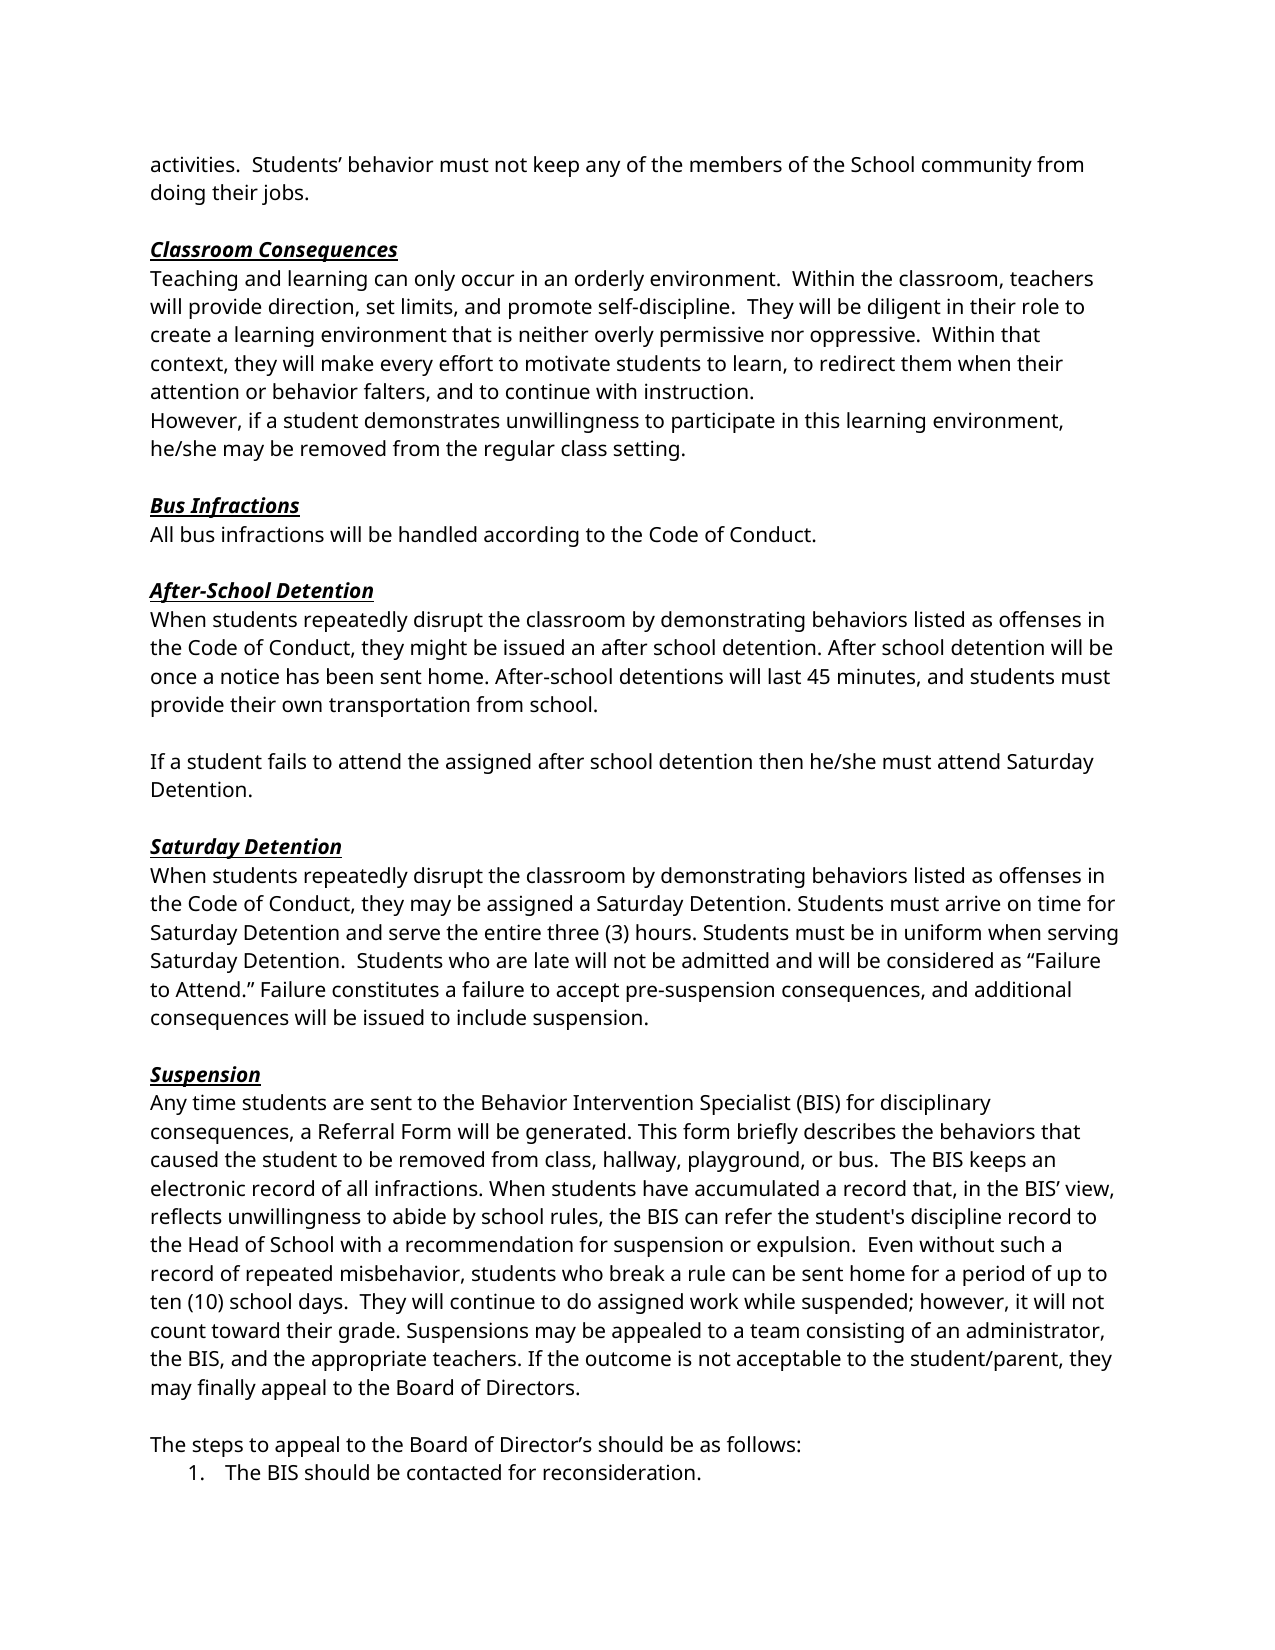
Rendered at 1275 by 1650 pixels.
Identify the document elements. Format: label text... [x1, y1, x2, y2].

text All bus infractions will be handled according to the Code of Conduct. [150, 520, 1125, 548]
text Saturday Detention [150, 832, 1125, 861]
text Classroom Consequences [150, 235, 1125, 264]
text However, if a student demonstrates unwillingness to participate in this learning environment, he/she may be removed from the regular class setting. [150, 406, 1125, 463]
list The BIS should be contacted for reconsideration. [187, 1458, 1125, 1487]
text Suspension [150, 1060, 1125, 1088]
text After-School Detention [150, 577, 1125, 605]
text When students repeatedly disrupt the classroom by demonstrating behaviors listed as offenses in the Code of Conduct, they may be assigned a Saturday Detention. Students must arrive on time for Saturday Detention and serve the entire three (3) hours. Students must be in uniform when serving Saturday Detention. Students who are late will not be admitted and will be considered as “Failure to Attend.” Failure constitutes a failure to accept pre-suspension consequences, and additional consequences will be issued to include suspension. [150, 861, 1125, 1032]
text If a student fails to attend the assigned after school detention then he/she must attend Saturday Detention. [150, 747, 1125, 804]
text The steps to appeal to the Board of Director’s should be as follows: [150, 1430, 1125, 1458]
text When students repeatedly disrupt the classroom by demonstrating behaviors listed as offenses in the Code of Conduct, they might be issued an after school detention. After school detention will be once a notice has been sent home. After-school detentions will last 45 minutes, and students must provide their own transportation from school. [150, 605, 1125, 719]
text Bus Infractions [150, 491, 1125, 520]
text Any time students are sent to the Behavior Intervention Specialist (BIS) for disciplinary consequences, a Referral Form will be generated. This form briefly describes the behaviors that caused the student to be removed from class, hallway, playground, or bus. The BIS keeps an electronic record of all infractions. When students have accumulated a record that, in the BIS’ view, reflects unwillingness to abide by school rules, the BIS can refer the student's discipline record to the Head of School with a recommendation for suspension or expulsion. Even without such a record of repeated misbehavior, students who break a rule can be sent home for a period of up to ten (10) school days. They will continue to do assigned work while suspended; however, it will not count toward their grade. Suspensions may be appealed to a team consisting of an administrator, the BIS, and the appropriate teachers. If the outcome is not acceptable to the student/parent, they may finally appeal to the Board of Directors. [150, 1088, 1125, 1401]
text Teaching and learning can only occur in an orderly environment. Within the classroom, teachers will provide direction, set limits, and promote self-discipline. They will be diligent in their role to create a learning environment that is neither overly permissive nor oppressive. Within that context, they will make every effort to motivate students to learn, to redirect them when their attention or behavior falters, and to continue with instruction. [150, 264, 1125, 406]
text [150, 150, 1125, 207]
